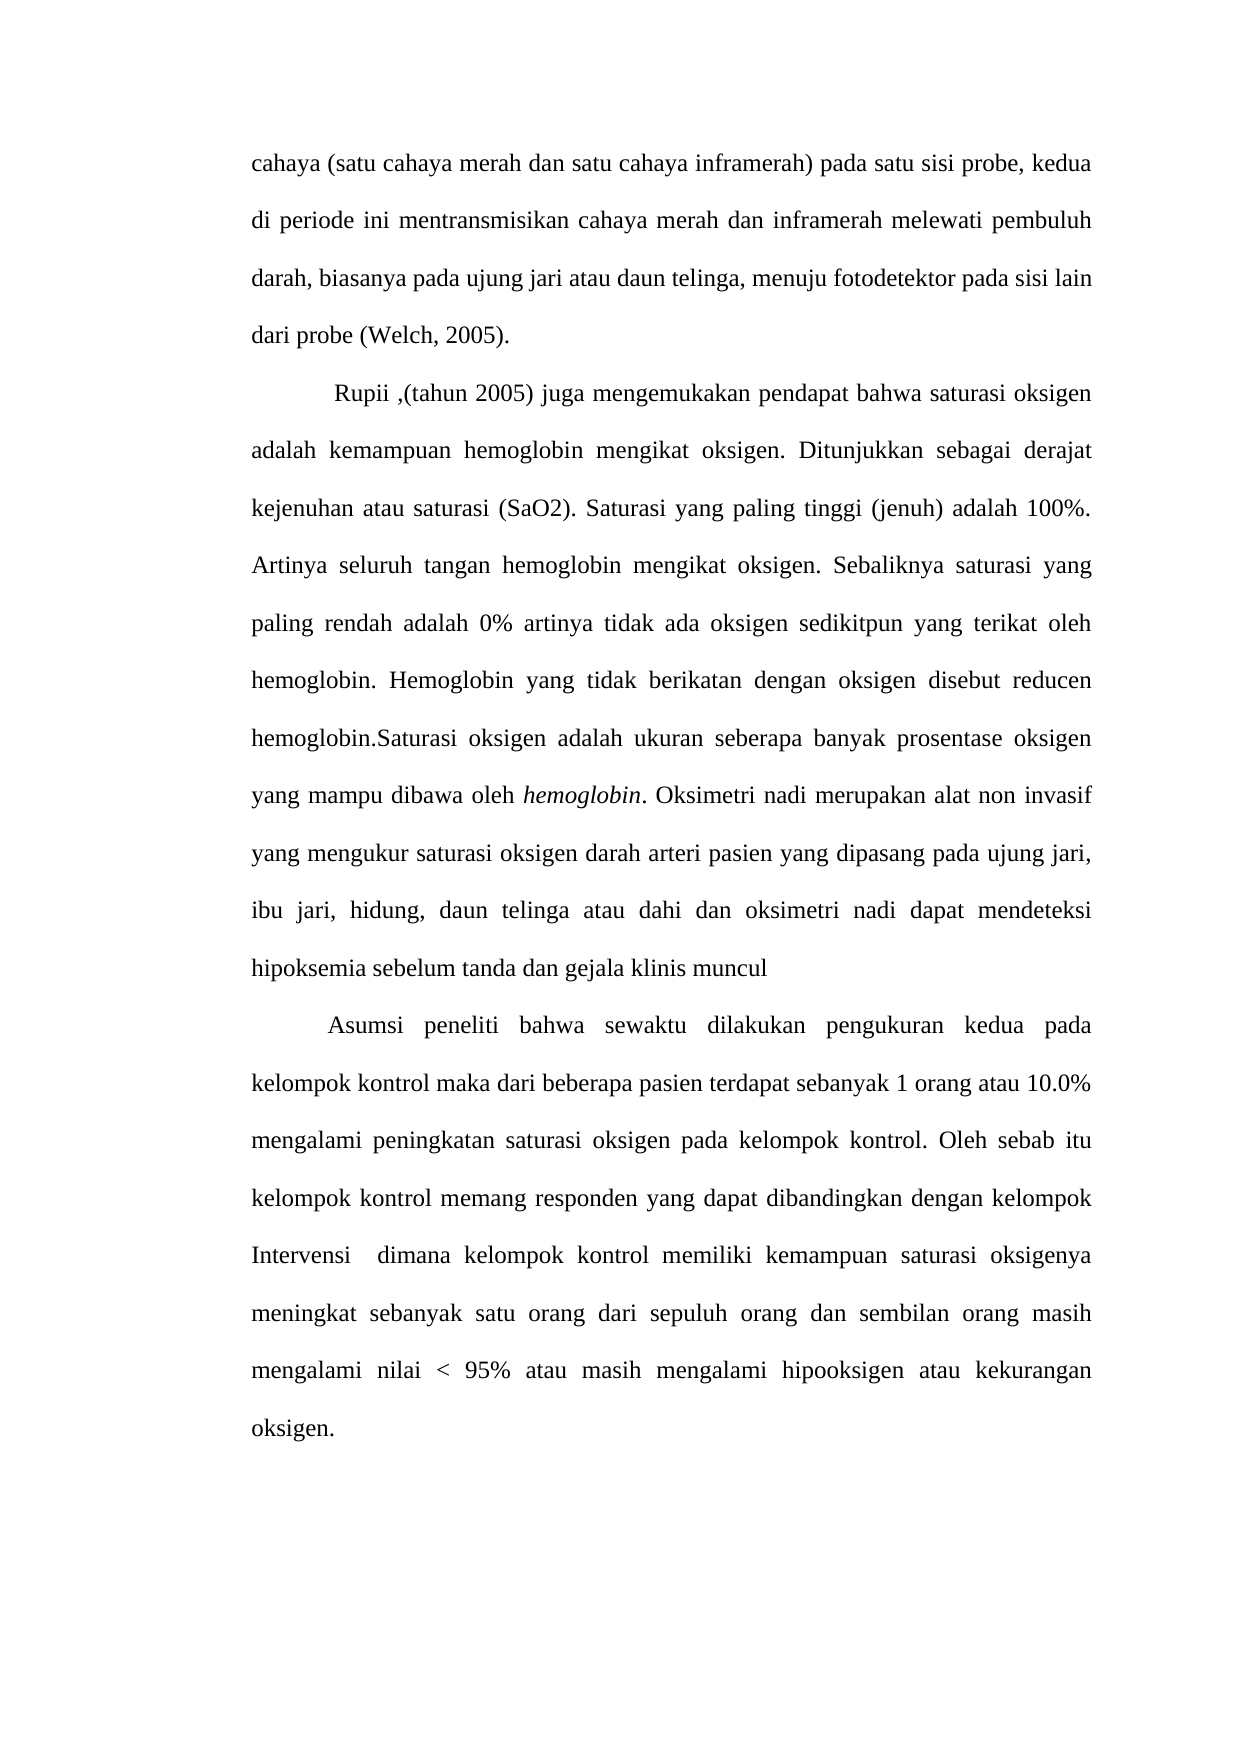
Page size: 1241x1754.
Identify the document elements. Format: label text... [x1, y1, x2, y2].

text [251, 148, 1092, 349]
text Asumsi peneliti bahwa sewaktu dilakukan pengukuran kedua pada kelompok kontrol maka dari beberapa pasien terdapat sebanyak 1 orang atau 10.0% mengalami peningkatan saturasi oksigen pada kelompok kontrol. Oleh sebab itu kelompok kontrol memang responden yang dapat dibandingkan dengan kelompok Intervensi dimana kelompok kontrol memiliki kemampuan saturasi oksigenya meningkat sebanyak satu orang dari sepuluh orang dan sembilan orang masih mengalami nilai < 95% atau masih mengalami hipooksigen atau kekurangan oksigen. [251, 1010, 1092, 1441]
text Rupii ,(tahun 2005) juga mengemukakan pendapat bahwa saturasi oksigen adalah kemampuan hemoglobin mengikat oksigen. Ditunjukkan sebagai derajat kejenuhan atau saturasi (SaO2). Saturasi yang paling tinggi (jenuh) adalah 100%. Artinya seluruh tangan hemoglobin mengikat oksigen. Sebaliknya saturasi yang paling rendah adalah 0% artinya tidak ada oksigen sedikitpun yang terikat oleh hemoglobin. Hemoglobin yang tidak berikatan dengan oksigen disebut reducen hemoglobin.Saturasi oksigen adalah ukuran seberapa banyak prosentase oksigen yang mampu dibawa oleh hemoglobin. Oksimetri nadi merupakan alat non invasif yang mengukur saturasi oksigen darah arteri pasien yang dipasang pada ujung jari, ibu jari, hidung, daun telinga atau dahi dan oksimetri nadi dapat mendeteksi hipoksemia sebelum tanda dan gejala klinis muncul [251, 378, 1092, 981]
